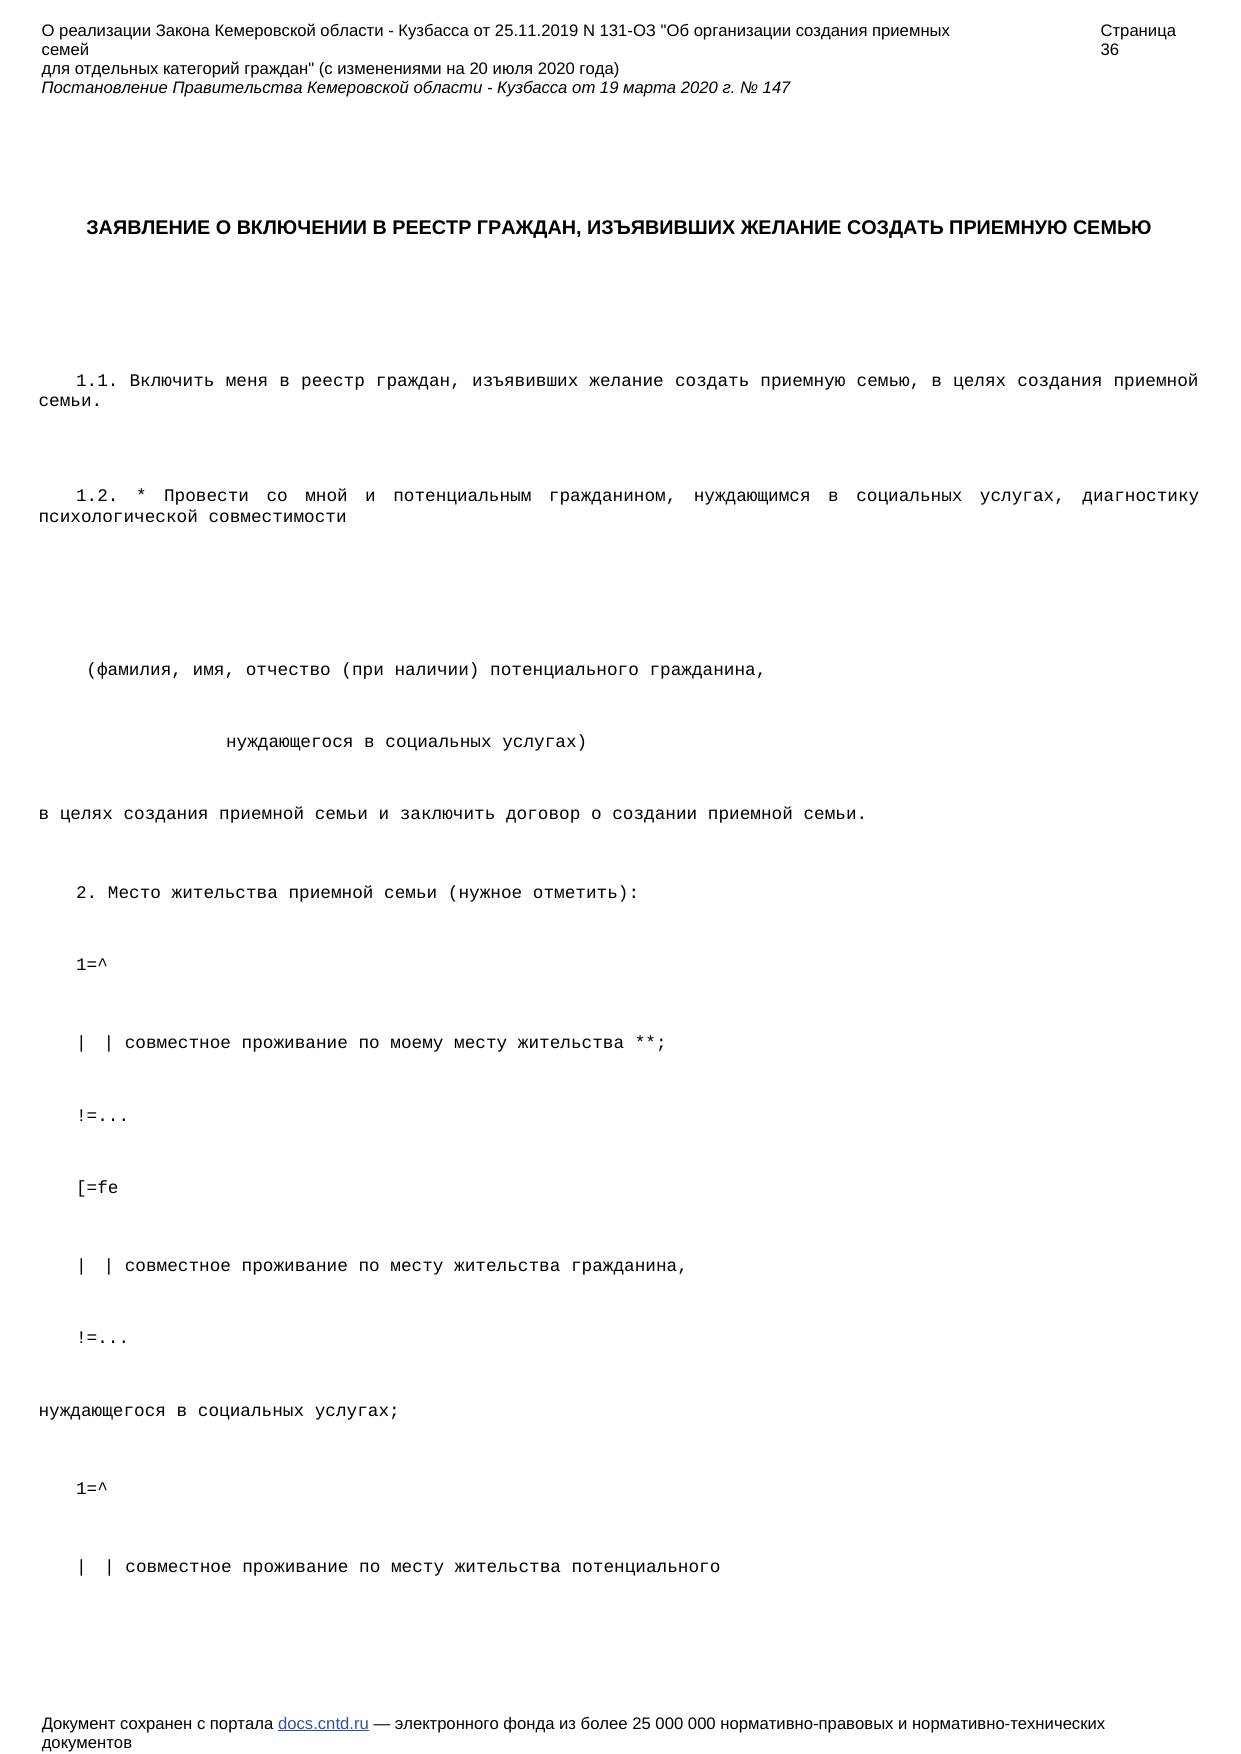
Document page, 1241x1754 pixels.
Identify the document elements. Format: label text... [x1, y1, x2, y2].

text нуждающегося в социальных услугах; [38, 1401, 1200, 1421]
text 1=^ [38, 956, 1200, 976]
text 2. Место жительства приемной семьи (нужное отметить): [38, 883, 1200, 903]
text 1.2. * Провести со мной и потенциальным гражданином, нуждающимся в социальных услугах, диагностику психологической совместимости [38, 487, 1200, 527]
text !=... [38, 1329, 1200, 1349]
text | | совместное проживание по месту жительства потенциального [38, 1558, 1200, 1578]
text 1=^ [38, 1480, 1200, 1500]
text | | совместное проживание по месту жительства гражданина, [38, 1257, 1200, 1277]
text в целях создания приемной семьи и заключить договор о создании приемной семьи. [38, 805, 1200, 825]
text ЗАЯВЛЕНИЕ О ВКЛЮЧЕНИИ В РЕЕСТР ГРАЖДАН, ИЗЪЯВИВШИХ ЖЕЛАНИЕ СОЗДАТЬ ПРИЕМНУЮ СЕМЬЮ [38, 216, 1200, 238]
text | | совместное проживание по моему месту жительства **; [38, 1034, 1200, 1054]
text [=fe [38, 1178, 1200, 1198]
text 1.1. Включить меня в реестр граждан, изъявивших желание создать приемную семью, в целях создания приемной семьи. [38, 372, 1200, 412]
text (фамилия, имя, отчество (при наличии) потенциального гражданина, [38, 661, 1200, 681]
text нуждающегося в социальных услугах) [226, 733, 1200, 753]
text !=... [38, 1106, 1200, 1126]
